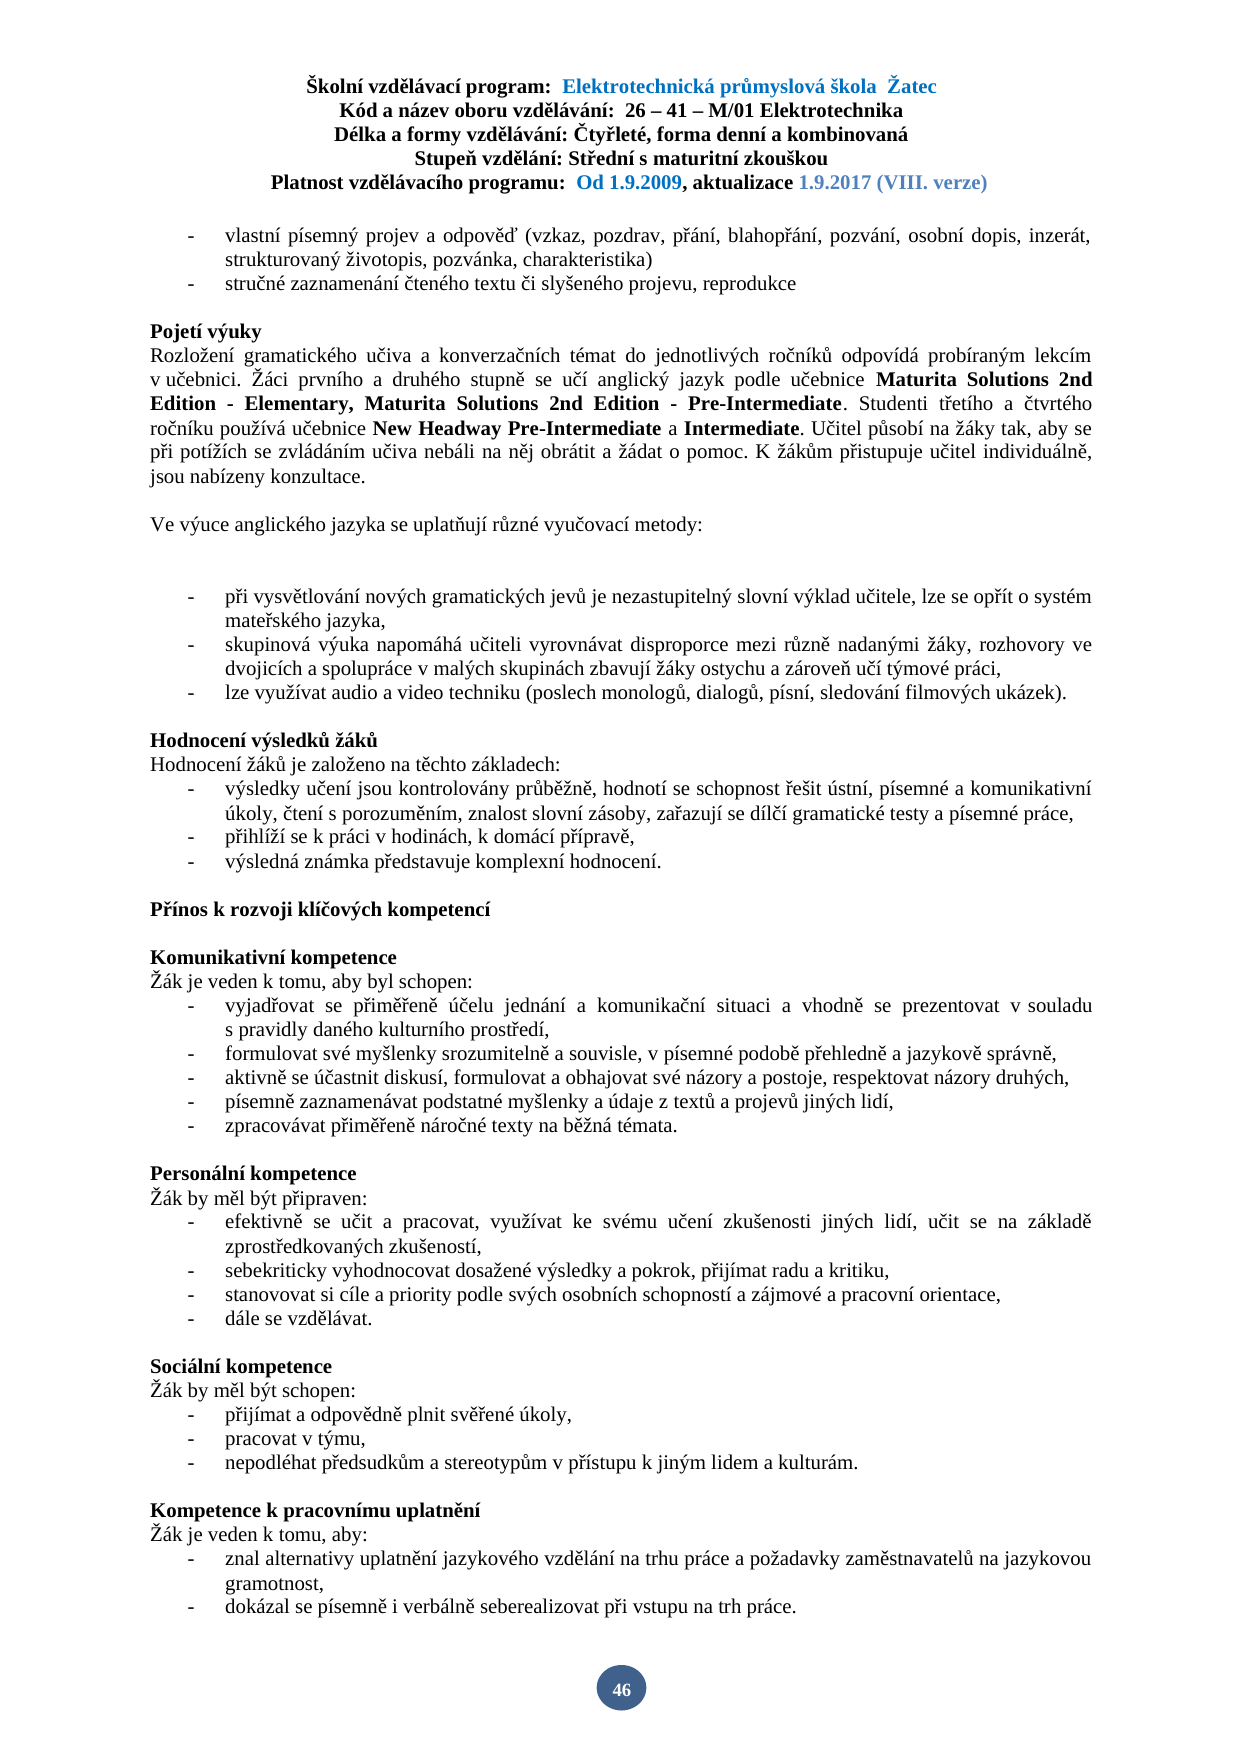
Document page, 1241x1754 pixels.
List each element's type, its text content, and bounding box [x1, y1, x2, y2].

list nepodléhat předsudkům a stereotypům v přístupu k jiným lidem a kulturám. [187, 1450, 1092, 1474]
text Hodnocení výsledků žáků [150, 728, 1092, 752]
list stručné zaznamenání čteného textu či slyšeného projevu, reprodukce [187, 271, 1092, 295]
text Sociální kompetence [150, 1354, 1092, 1378]
text Pojetí výuky [150, 319, 1092, 343]
list znal alternativy uplatnění jazykového vzdělání na trhu práce a požadavky zaměstnavatelů na jazykovou gramotnost, [187, 1546, 1092, 1594]
text Personální kompetence [150, 1161, 1092, 1185]
list výsledky učení jsou kontrolovány průběžně, hodnotí se schopnost řešit ústní, písemné a komunikativní úkoly, čtení s porozuměním, znalost slovní zásoby, zařazují se dílčí gramatické testy a písemné práce, [187, 776, 1092, 824]
text Hodnocení žáků je založeno na těchto základech: [150, 752, 1092, 776]
text Rozložení gramatického učiva a konverzačních témat do jednotlivých ročníků odpovídá probíraným lekcím v učebnici. Žáci prvního a druhého stupně se učí anglický jazyk podle učebnice Maturita Solutions 2nd Edition - Elementary, Maturita Solutions 2nd Edition - Pre-Intermediate. Studenti třetího a čtvrtého ročníku používá učebnice New Headway Pre-Intermediate a Intermediate. Učitel působí na žáky tak, aby se při potížích se zvládáním učiva nebáli na něj obrátit a žádat o pomoc. K žákům přistupuje učitel individuálně, jsou nabízeny konzultace. [150, 343, 1092, 488]
list přijímat a odpovědně plnit svěřené úkoly, [187, 1402, 1092, 1426]
list skupinová výuka napomáhá učiteli vyrovnávat disproporce mezi různě nadanými žáky, rozhovory ve dvojicích a spolupráce v malých skupinách zbavují žáky ostychu a zároveň učí týmové práci, [187, 632, 1092, 680]
list písemně zaznamenávat podstatné myšlenky a údaje z textů a projevů jiných lidí, [187, 1089, 1092, 1113]
text Ve výuce anglického jazyka se uplatňují různé vyučovací metody: [150, 512, 1092, 536]
text Žák by měl být schopen: [150, 1378, 1092, 1402]
text Kompetence k pracovnímu uplatnění [150, 1498, 1092, 1522]
text Komunikativní kompetence [150, 945, 1092, 969]
list při vysvětlování nových gramatických jevů je nezastupitelný slovní výklad učitele, lze se opřít o systém mateřského jazyka, [187, 584, 1092, 632]
list aktivně se účastnit diskusí, formulovat a obhajovat své názory a postoje, respektovat názory druhých, [187, 1065, 1092, 1089]
list výsledná známka představuje komplexní hodnocení. [187, 848, 1092, 873]
list efektivně se učit a pracovat, využívat ke svému učení zkušenosti jiných lidí, učit se na základě zprostředkovaných zkušeností, [187, 1209, 1092, 1258]
list zpracovávat přiměřeně náročné texty na běžná témata. [187, 1113, 1092, 1137]
list vlastní písemný projev a odpověď (vzkaz, pozdrav, přání, blahopřání, pozvání, osobní dopis, inzerát, strukturovaný životopis, pozvánka, charakteristika) [187, 223, 1092, 271]
list vyjadřovat se přiměřeně účelu jednání a komunikační situaci a vhodně se prezentovat v souladu s pravidly daného kulturního prostředí, [187, 993, 1092, 1041]
list lze využívat audio a video techniku (poslech monologů, dialogů, písní, sledování filmových ukázek). [187, 680, 1092, 704]
text Žák je veden k tomu, aby byl schopen: [150, 969, 1092, 993]
list dále se vzdělávat. [187, 1306, 1092, 1330]
list přihlíží se k práci v hodinách, k domácí přípravě, [187, 824, 1092, 848]
text Žák by měl být připraven: [150, 1185, 1092, 1209]
list formulovat své myšlenky srozumitelně a souvisle, v písemné podobě přehledně a jazykově správně, [187, 1041, 1092, 1065]
list dokázal se písemně i verbálně seberealizovat při vstupu na trh práce. [187, 1594, 1092, 1618]
text Žák je veden k tomu, aby: [150, 1522, 1092, 1546]
text Přínos k rozvoji klíčových kompetencí [150, 897, 1092, 921]
list pracovat v týmu, [187, 1426, 1092, 1450]
list sebekriticky vyhodnocovat dosažené výsledky a pokrok, přijímat radu a kritiku, [187, 1258, 1092, 1282]
list stanovovat si cíle a priority podle svých osobních schopností a zájmové a pracovní orientace, [187, 1282, 1092, 1306]
